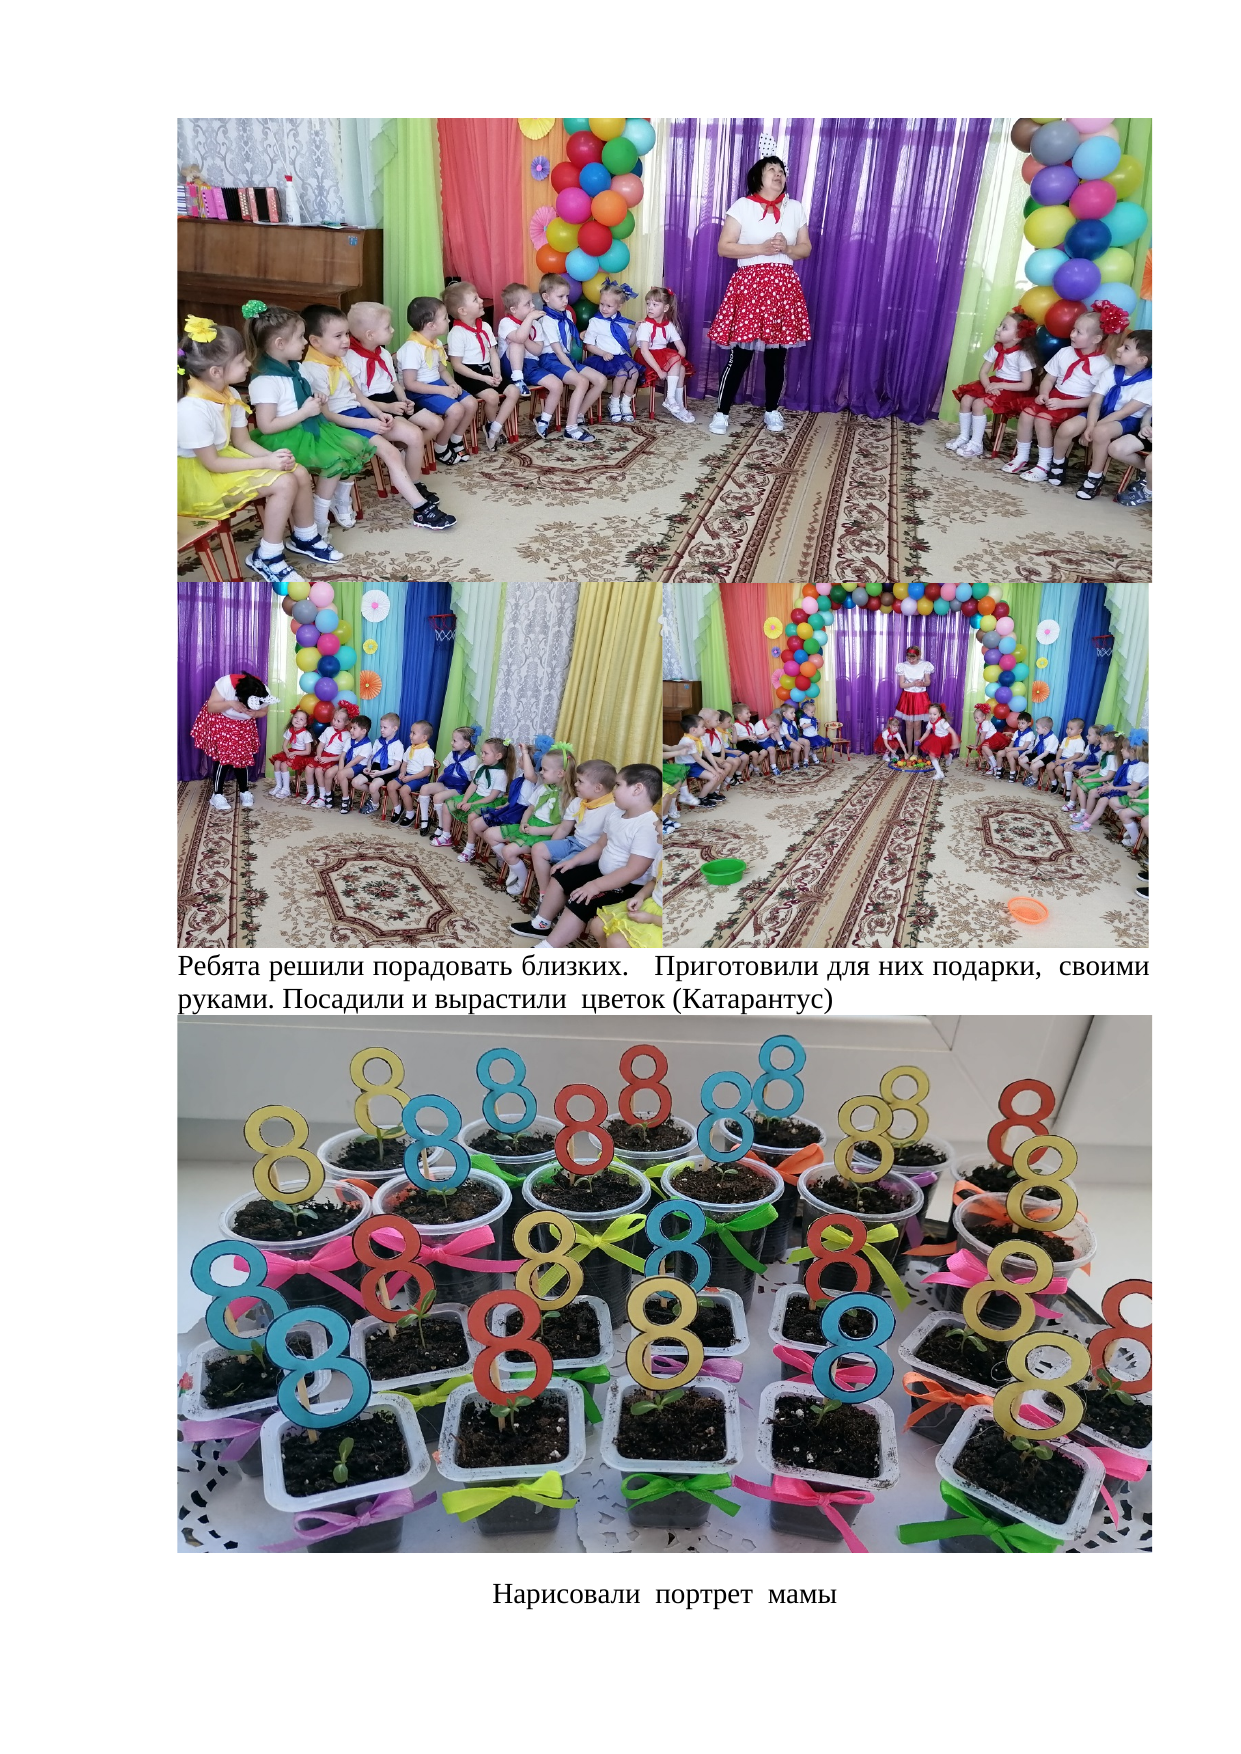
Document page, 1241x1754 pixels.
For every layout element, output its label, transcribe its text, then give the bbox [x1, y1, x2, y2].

text Нарисовали портрет мамы [177, 1576, 1152, 1610]
picture [177, 118, 1153, 948]
text Ребята решили порадовать близких. Приготовили для них подарки, своими руками. Посадили и вырастили цветок (Катарантус) [177, 948, 1152, 1015]
picture [177, 1015, 1153, 1553]
